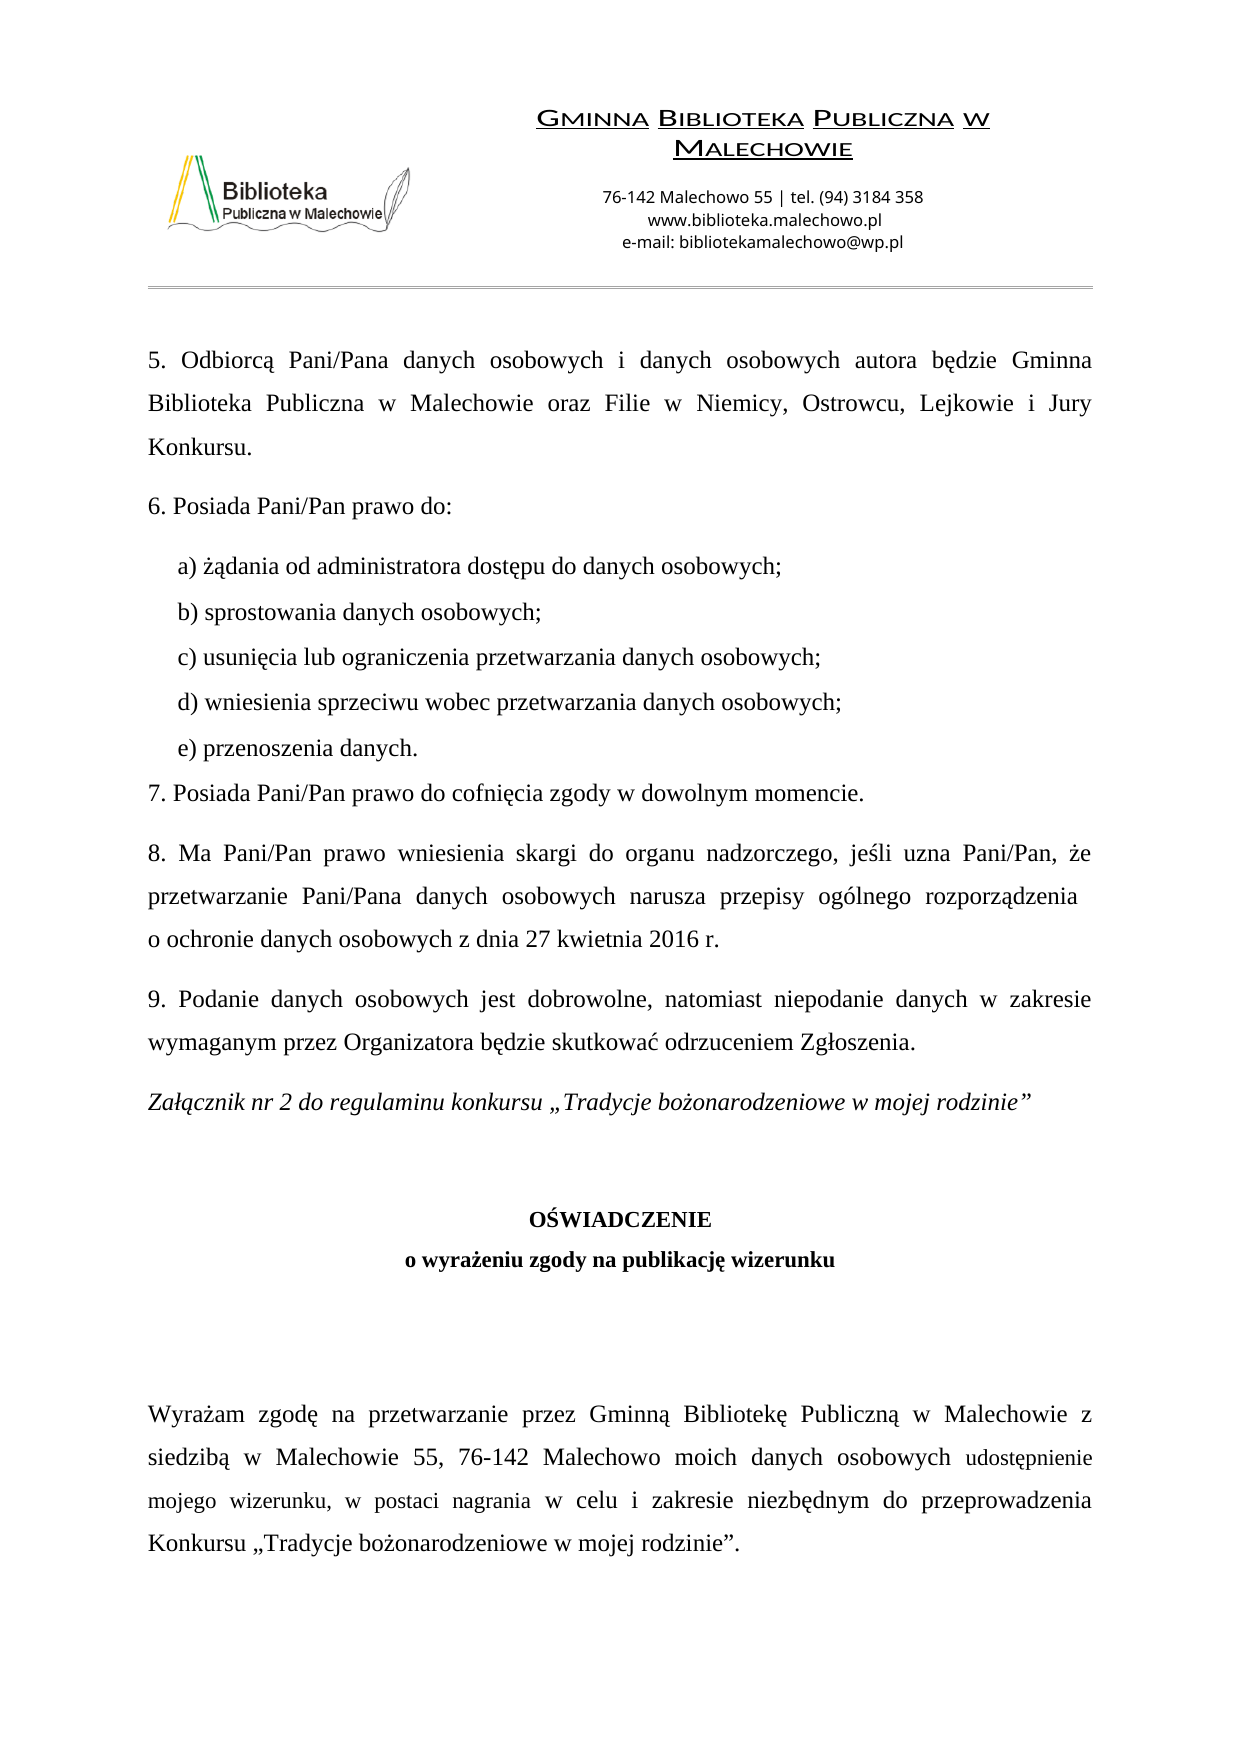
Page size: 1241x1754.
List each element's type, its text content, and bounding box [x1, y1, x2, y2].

text c) usunięcia lub ograniczenia przetwarzania danych osobowych; [177, 642, 1093, 671]
text OŚWIADCZENIE [148, 1207, 1093, 1233]
text 7. Posiada Pani/Pan prawo do cofnięcia zgody w dowolnym momencie. [148, 778, 1093, 807]
text b) sprostowania danych osobowych; [177, 597, 1093, 625]
text Załącznik nr 2 do regulaminu konkursu „Tradycje bożonarodzeniowe w mojej rodzinie” [148, 1087, 1093, 1116]
text 8. Ma Pani/Pan prawo wniesienia skargi do organu nadzorczego, jeśli uzna Pani/Pan, że przetwarzanie Pani/Pana danych osobowych narusza przepisy ogólnego rozporządzenia o ochronie danych osobowych z dnia 27 kwietnia 2016 r. [148, 838, 1093, 953]
picture [159, 151, 422, 234]
text 5. Odbiorcą Pani/Pana danych osobowych i danych osobowych autora będzie Gminna Biblioteka Publiczna w Malechowie oraz Filie w Niemicy, Ostrowcu, Lejkowie i Jury Konkursu. [148, 345, 1093, 460]
text o wyrażeniu zgody na publikację wizerunku [148, 1246, 1093, 1272]
text d) wniesienia sprzeciwu wobec przetwarzania danych osobowych; [177, 687, 1093, 716]
text a) żądania od administratora dostępu do danych osobowych; [177, 551, 1093, 580]
text 9. Podanie danych osobowych jest dobrowolne, natomiast niepodanie danych w zakresie wymaganym przez Organizatora będzie skutkować odrzuceniem Zgłoszenia. [148, 984, 1093, 1056]
text Wyrażam zgodę na przetwarzanie przez Gminną Bibliotekę Publiczną w Malechowie z siedzibą w Malechowie 55, 76-142 Malechowo moich danych osobowych udostępnienie mojego wizerunku, w postaci nagrania w celu i zakresie niezbędnym do przeprowadzenia Konkursu „Tradycje bożonarodzeniowe w mojej rodzinie”. [148, 1399, 1093, 1557]
text e) przenoszenia danych. [177, 733, 1093, 762]
text 6. Posiada Pani/Pan prawo do: [148, 491, 1093, 520]
